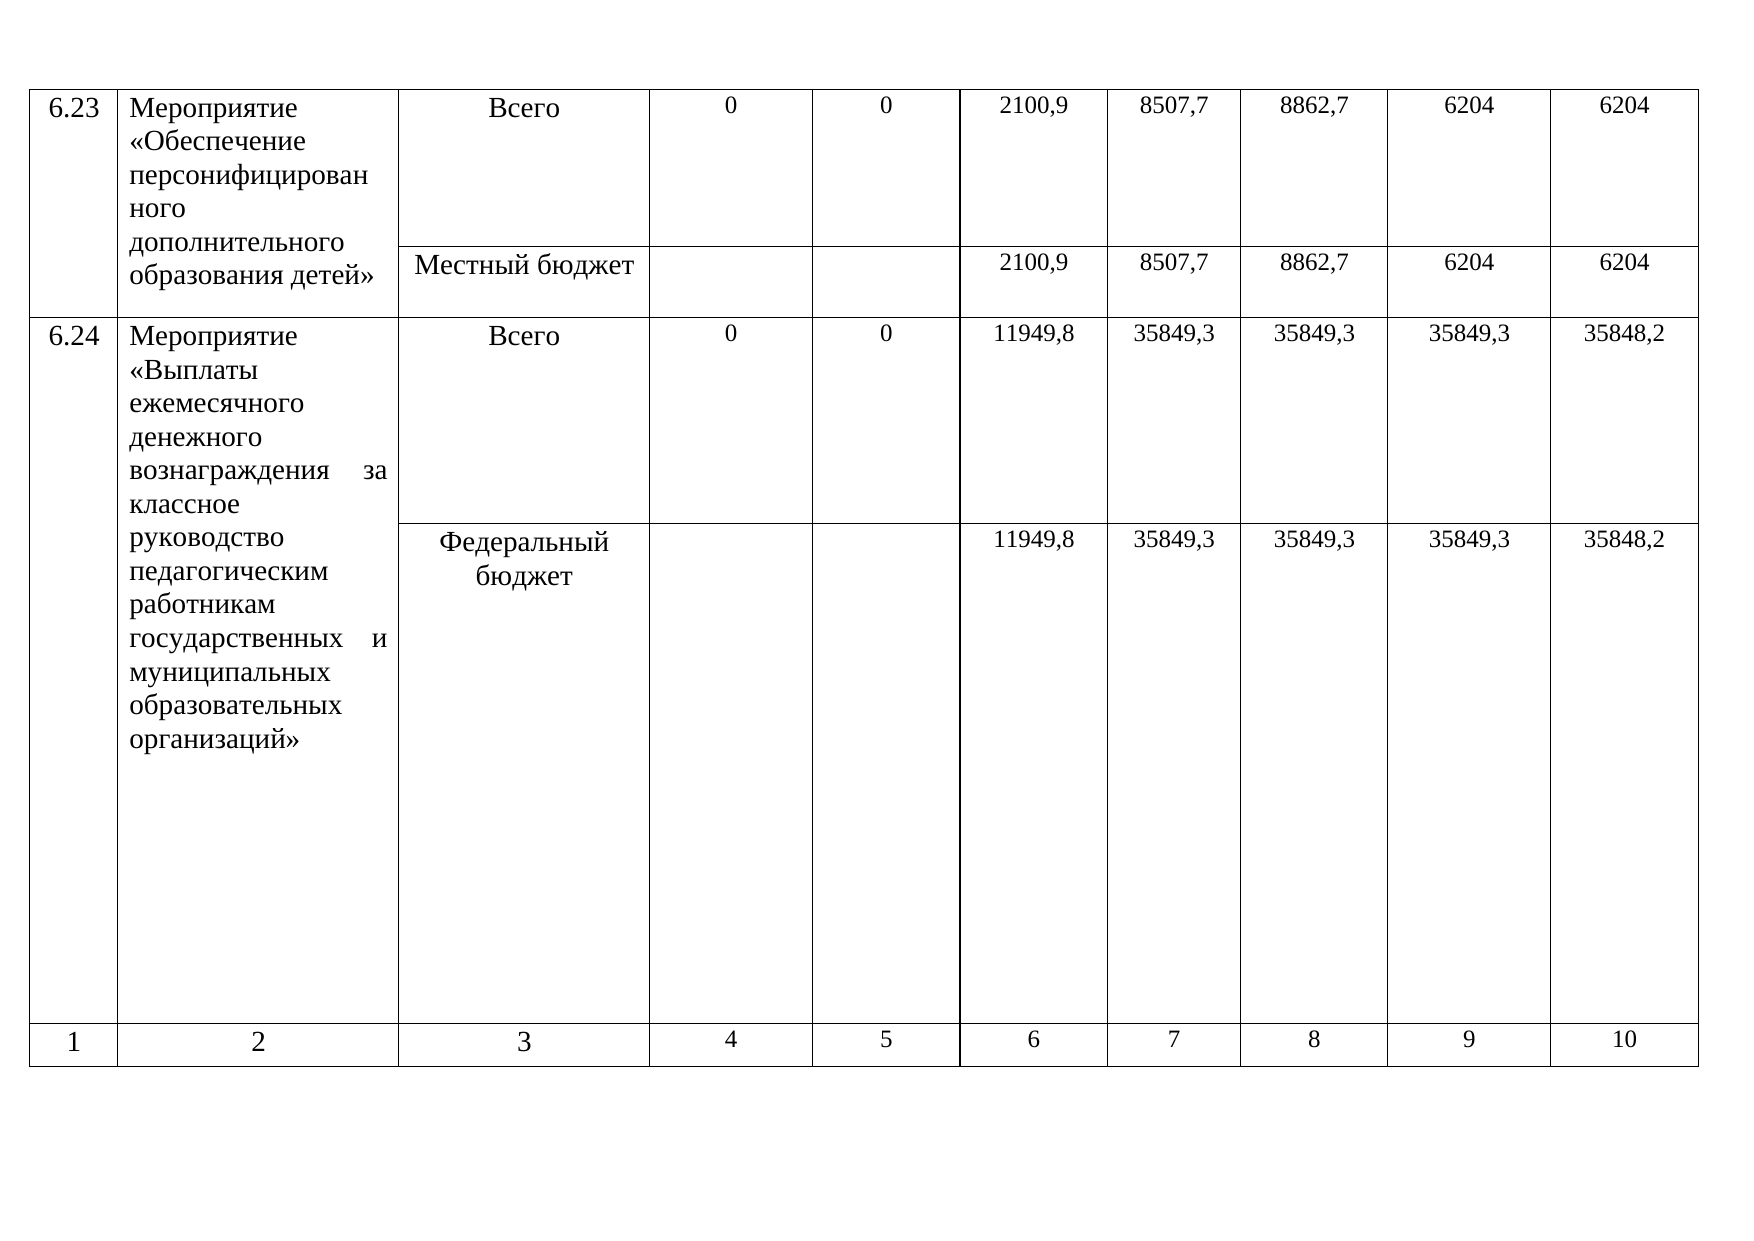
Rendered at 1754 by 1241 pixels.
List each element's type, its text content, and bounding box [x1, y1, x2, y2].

table_cell 6.23 [30, 90, 117, 317]
table_cell 8507,7 [1108, 247, 1240, 317]
table_cell 35849,3 [1388, 318, 1550, 523]
table_cell 35848,2 [1551, 318, 1698, 523]
table_cell 35849,3 [1241, 524, 1387, 1023]
table_cell 0 [650, 318, 812, 523]
table_cell [813, 247, 959, 317]
table_cell 35848,2 [1551, 524, 1698, 1023]
table_cell 6 [961, 1024, 1107, 1066]
table_cell 35849,3 [1108, 318, 1240, 523]
table_cell 35849,3 [1241, 318, 1387, 523]
table_cell Местный бюджет [399, 247, 649, 317]
table_cell Федеральный бюджет [399, 524, 649, 1023]
table_cell 11949,8 [961, 318, 1107, 523]
table_cell 0 [813, 90, 959, 246]
table_cell 35849,3 [1108, 524, 1240, 1023]
table_cell 0 [813, 318, 959, 523]
table_cell 8507,7 [1108, 90, 1240, 246]
table_cell Всего [399, 90, 649, 246]
table_cell 2100,9 [961, 247, 1107, 317]
table_cell 5 [813, 1024, 959, 1066]
table_cell [650, 524, 812, 1023]
table_cell 35849,3 [1388, 524, 1550, 1023]
table_cell 6204 [1551, 247, 1698, 317]
table_cell [813, 524, 959, 1023]
table_cell 11949,8 [961, 524, 1107, 1023]
table_cell 0 [650, 90, 812, 246]
table_cell 6.24 [30, 318, 117, 1023]
table_cell 10 [1551, 1024, 1698, 1066]
table_cell Мероприятие «Выплаты ежемесячного денежного вознаграждения за классное руководство педагогическим работникам государственных и муниципальных образовательных организаций» [118, 318, 398, 1023]
table_cell 8862,7 [1241, 90, 1387, 246]
table_cell 6204 [1388, 90, 1550, 246]
table_cell [650, 247, 812, 317]
table_cell 9 [1388, 1024, 1550, 1066]
table_cell 8862,7 [1241, 247, 1387, 317]
table_cell 4 [650, 1024, 812, 1066]
table_cell 2 [118, 1024, 398, 1066]
table_cell 1 [30, 1024, 117, 1066]
table_cell 3 [399, 1024, 649, 1066]
table_cell 2100,9 [961, 90, 1107, 246]
table_cell 6204 [1551, 90, 1698, 246]
table_cell 7 [1108, 1024, 1240, 1066]
table_cell 6204 [1388, 247, 1550, 317]
table_cell 8 [1241, 1024, 1387, 1066]
table_cell Мероприятие «Обеспечение персонифицирован ного дополнительного образования детей» [118, 90, 398, 317]
table_cell Всего [399, 318, 649, 523]
